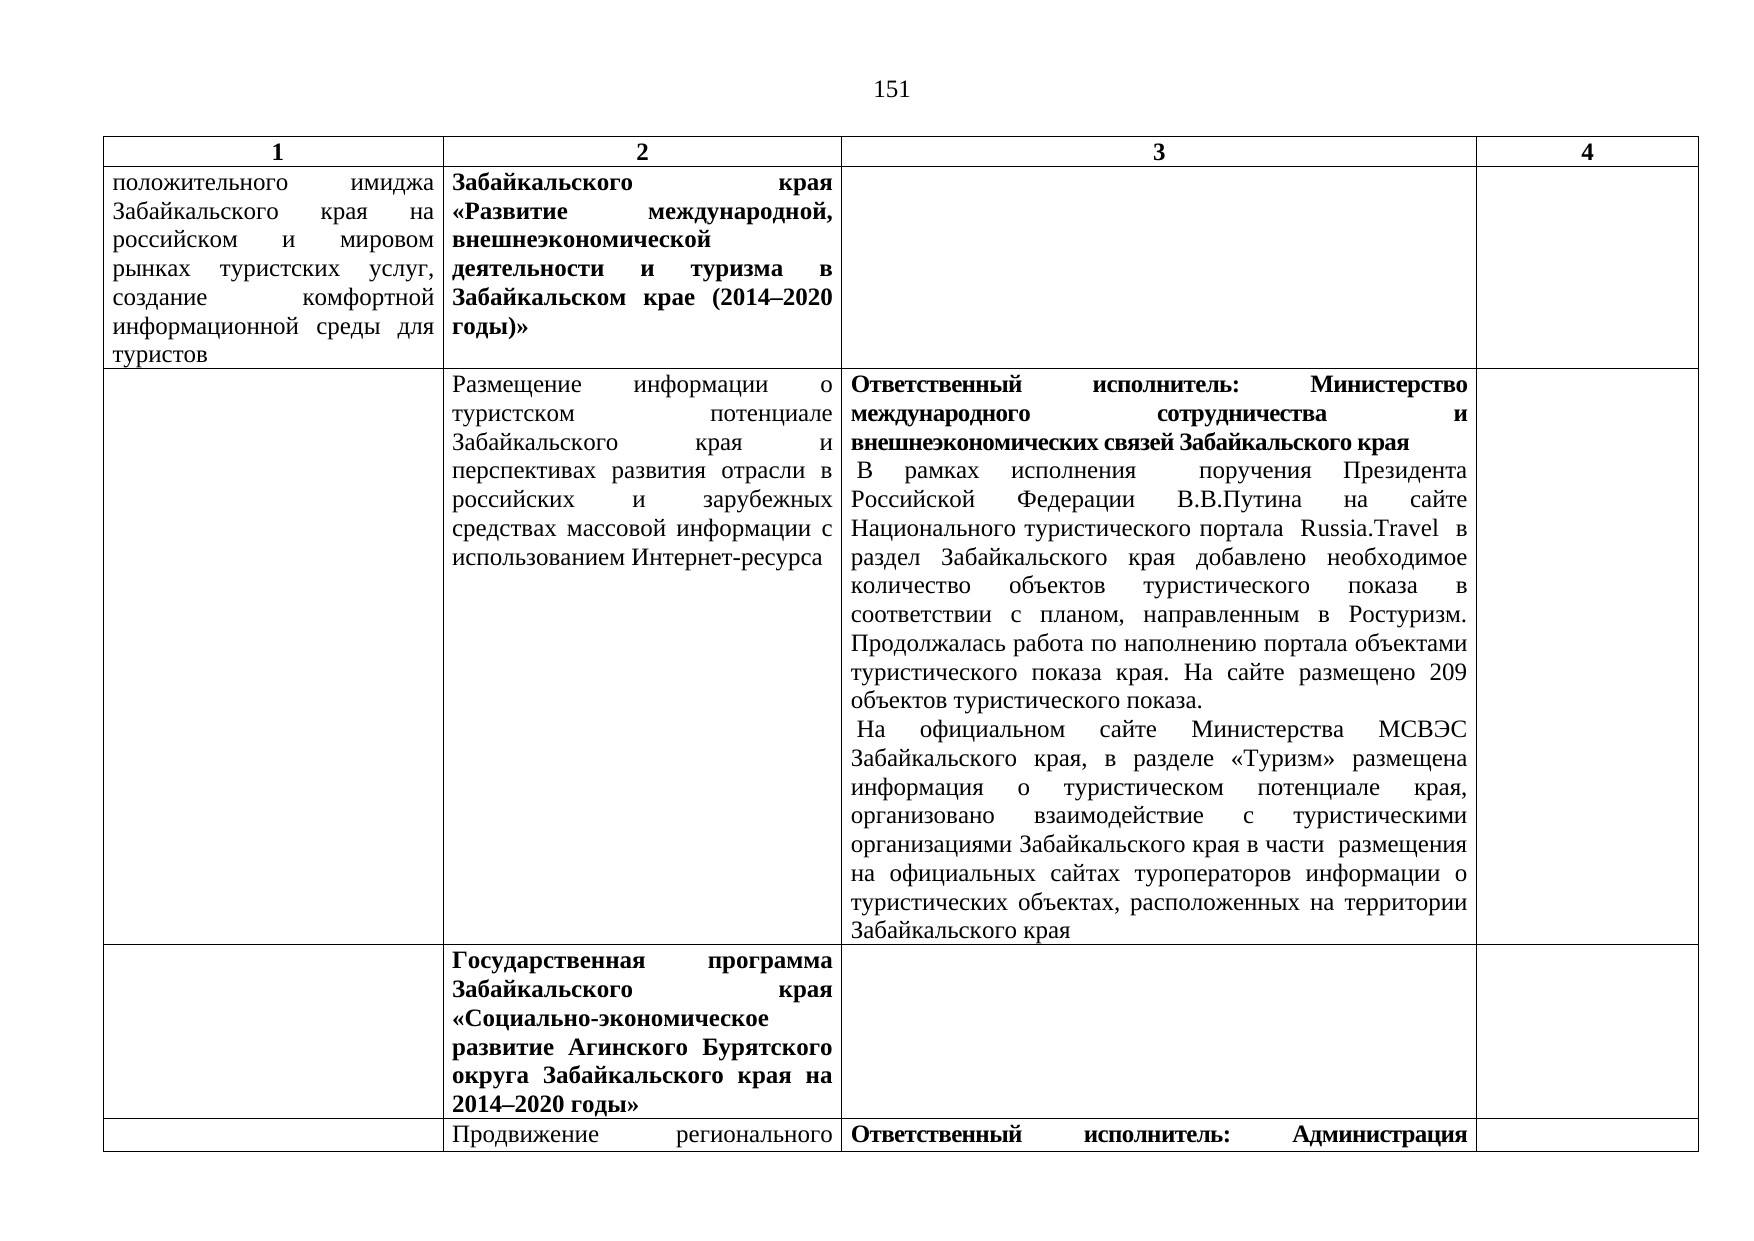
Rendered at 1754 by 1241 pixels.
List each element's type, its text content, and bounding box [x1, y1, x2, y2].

table_cell [1477, 945, 1698, 1118]
table_cell [1477, 369, 1698, 944]
table_header 1 [104, 137, 443, 166]
table_cell Ответственный исполнитель: Министерство международного сотрудничества и внешнеэкономических связей Забайкальского края В рамках исполнения поручения Президента Российской Федерации В.В.Путина на сайте Национального туристического портала Russia.Travel в раздел Забайкальского края добавлено необходимое количество объектов туристического показа в соответствии с планом, направленным в Ростуризм. Продолжалась работа по наполнению портала объектами туристического показа края. На сайте размещено 209 объектов туристического показа. На официальном сайте Министерства МСВЭС Забайкальского края, в разделе «Туризм» размещена информация о туристическом потенциале края, организовано взаимодействие с туристическими организациями Забайкальского края в части размещения на официальных сайтах туроператоров информации о туристических объектах, расположенных на территории Забайкальского края [842, 369, 1476, 944]
table_cell Размещение информации о туристском потенциале Забайкальского края и перспективах развития отрасли в российских и зарубежных средствах массовой информации с использованием Интернет-ресурса [444, 369, 841, 944]
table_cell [104, 167, 443, 368]
table_header 2 [444, 137, 841, 166]
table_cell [444, 167, 841, 368]
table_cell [444, 1119, 841, 1151]
table_header 4 [1477, 137, 1698, 166]
table_cell [104, 1119, 443, 1151]
table_cell [1477, 167, 1698, 368]
table_header 3 [842, 137, 1476, 166]
table_cell [842, 167, 1476, 368]
table_cell [104, 369, 443, 944]
table_cell [1477, 1119, 1698, 1151]
table_cell Государственная программа Забайкальского края «Социально-экономическое развитие Агинского Бурятского округа Забайкальского края на 2014–2020 годы» [444, 945, 841, 1118]
table_cell [104, 945, 443, 1118]
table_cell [842, 1119, 1476, 1151]
table_cell [842, 945, 1476, 1118]
